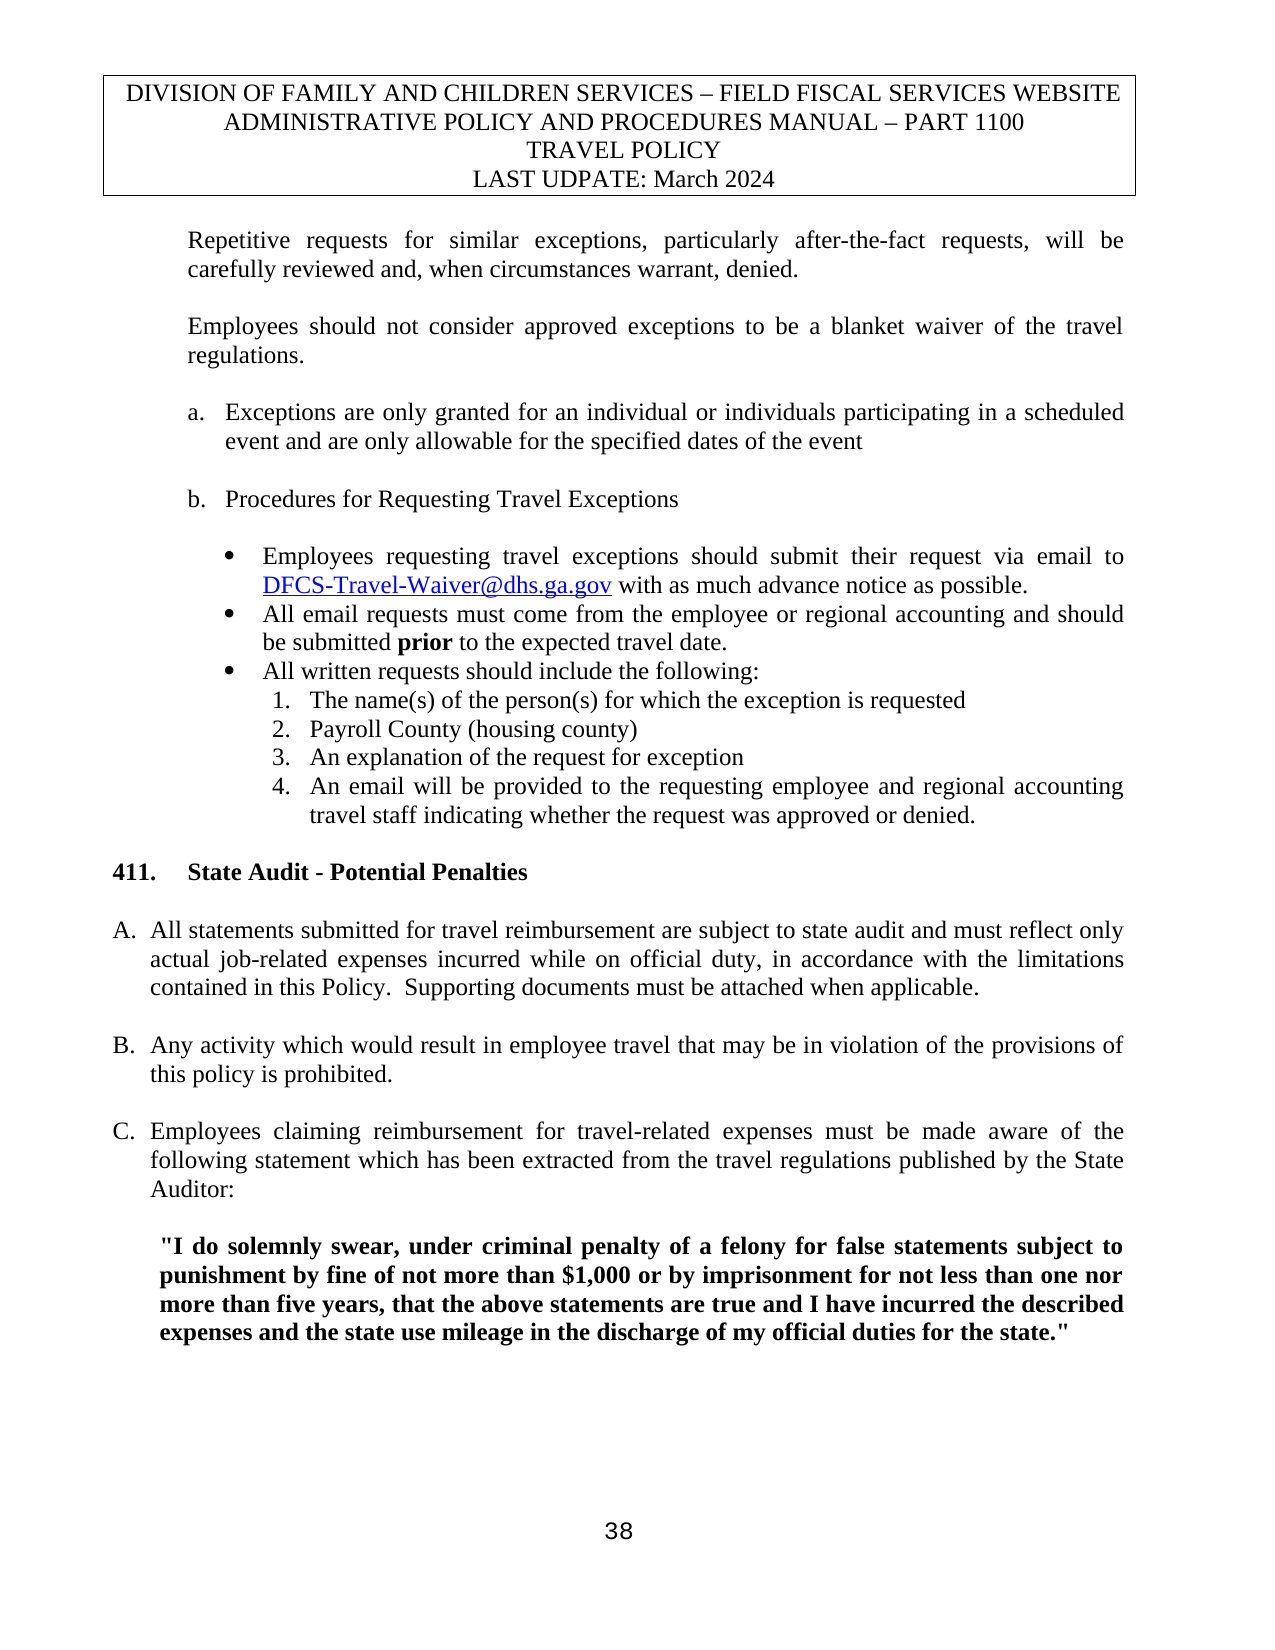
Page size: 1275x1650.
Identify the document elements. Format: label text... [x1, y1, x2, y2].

list An email will be provided to the requesting employee and regional accounting travel staff indicating whether the request was approved or denied. [272, 771, 1125, 829]
list All email requests must come from the employee or regional accounting and should be submitted prior to the expected travel date. [225, 599, 1125, 656]
list An explanation of the request for exception [272, 742, 1125, 771]
list All written requests should include the following: [225, 656, 1125, 685]
text Repetitive requests for similar exceptions, particularly after-the-fact requests, will be carefully reviewed and, when circumstances warrant, denied. [187, 225, 1125, 282]
list Employees requesting travel exceptions should submit their request via email to DFCS-Travel-Waiver@dhs.ga.gov with as much advance notice as possible. [225, 541, 1125, 599]
list Any activity which would result in employee travel that may be in violation of the provisions of this policy is prohibited. [112, 1030, 1125, 1087]
list All statements submitted for travel reimbursement are subject to state audit and must reflect only actual job-related expenses incurred while on official duty, in accordance with the limitations contained in this Policy. Supporting documents must be attached when applicable. [112, 915, 1125, 1001]
list Exceptions are only granted for an individual or individuals participating in a scheduled event and are only allowable for the specified dates of the event [187, 397, 1125, 455]
text "I do solemnly swear, under criminal penalty of a felony for false statements subject to punishment by fine of not more than $1,000 or by imprisonment for not less than one nor more than five years, that the above statements are true and I have incurred the described expenses and the state use mileage in the discharge of my official duties for the state." [159, 1231, 1125, 1346]
list Payroll County (housing county) [272, 714, 1125, 742]
list Employees claiming reimbursement for travel-related expenses must be made aware of the following statement which has been extracted from the travel regulations published by the State Auditor: [112, 1116, 1125, 1202]
list The name(s) of the person(s) for which the exception is requested [272, 685, 1125, 714]
text 411. State Audit - Potential Penalties [112, 857, 1125, 886]
list Procedures for Requesting Travel Exceptions [187, 484, 1125, 512]
text Employees should not consider approved exceptions to be a blanket waiver of the travel regulations. [187, 311, 1125, 369]
